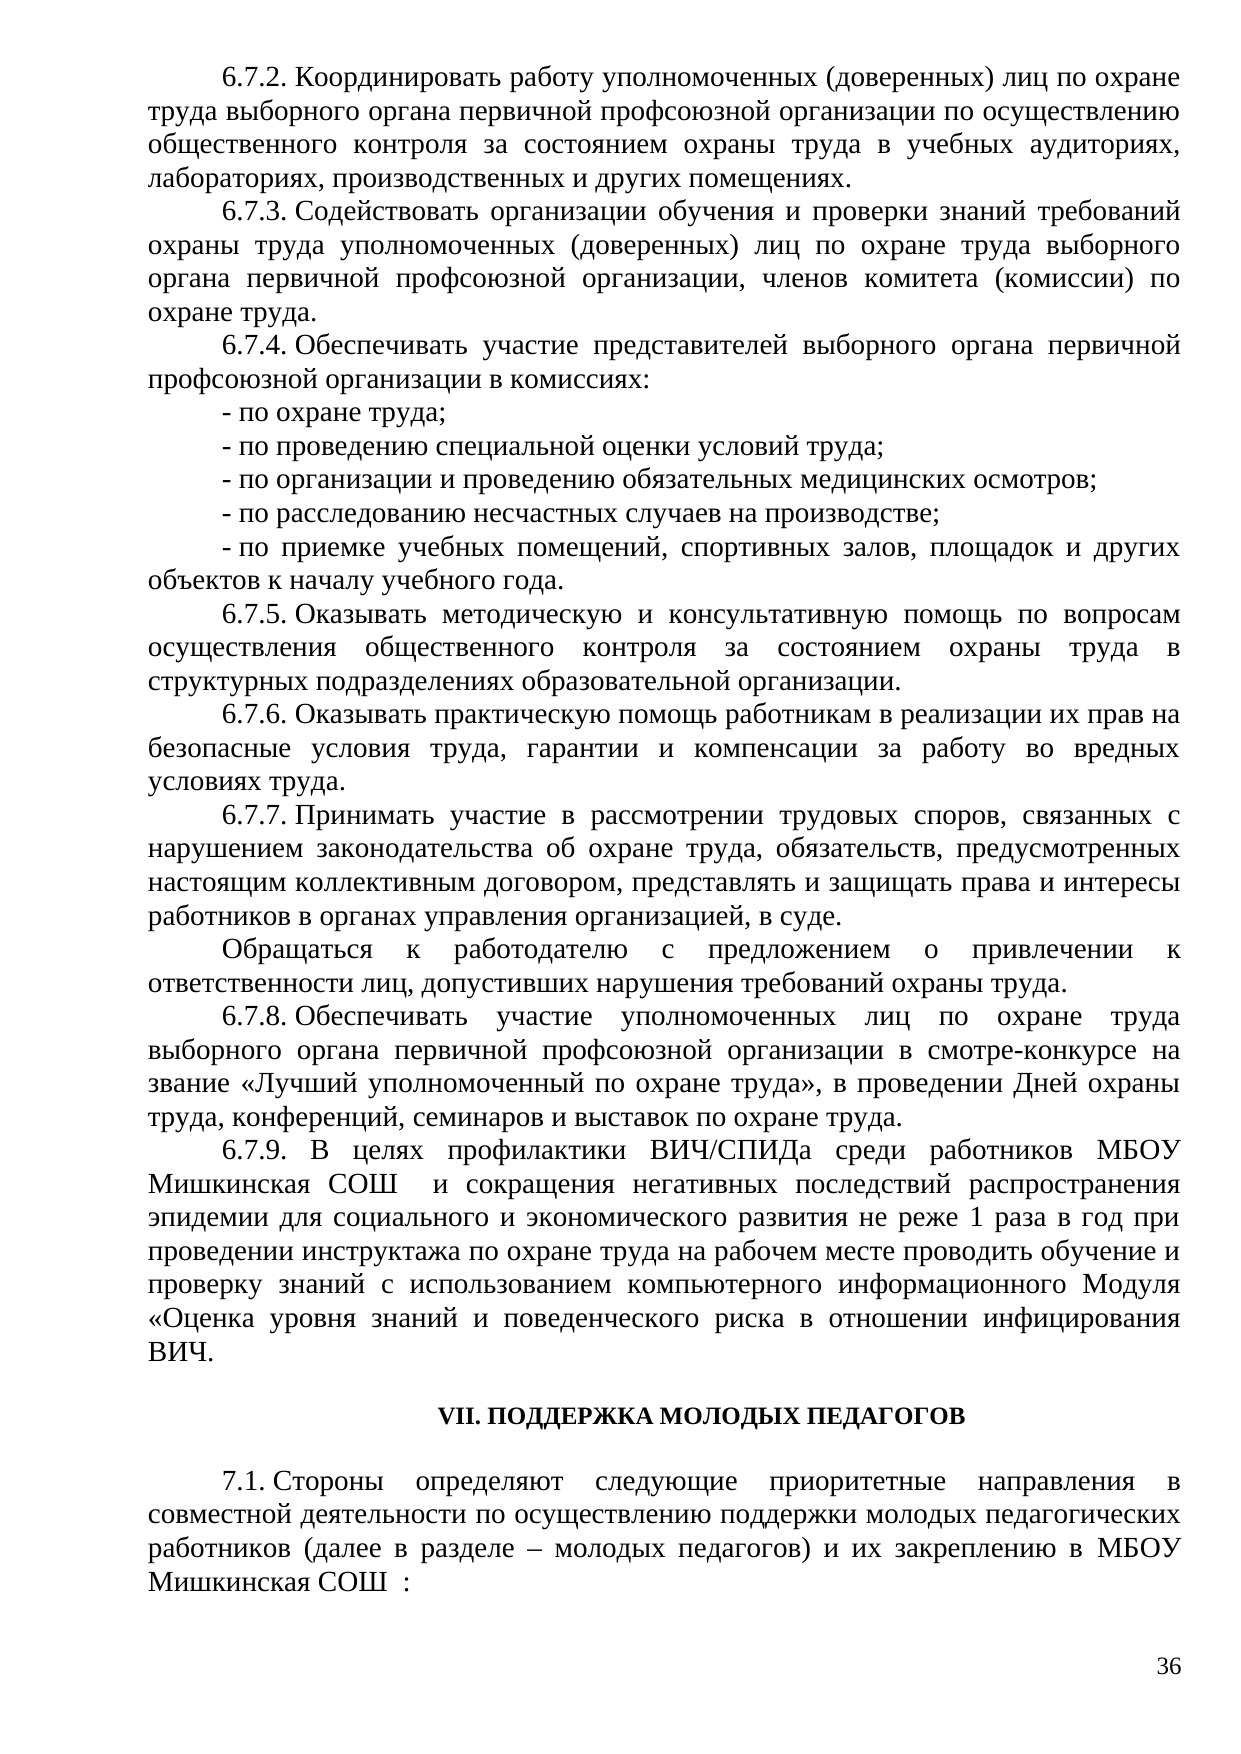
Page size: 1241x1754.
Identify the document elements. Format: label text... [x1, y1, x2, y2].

text 7.1. Стороны определяют следующие приоритетные направления в совместной деятельности по осуществлению поддержки молодых педагогических работников (далее в разделе – молодых педагогов) и их закреплению в МБОУ Мишкинская СОШ : [148, 1463, 1181, 1597]
text 6.7.2. Координировать работу уполномоченных (доверенных) лиц по охране труда выборного органа первичной профсоюзной организации по осуществлению общественного контроля за состоянием охраны труда в учебных аудиториях, лабораториях, производственных и других помещениях. [148, 59, 1181, 193]
text - по расследованию несчастных случаев на производстве; [148, 495, 1181, 529]
text - по проведению специальной оценки условий труда; [148, 428, 1181, 462]
text 6.7.6. Оказывать практическую помощь работникам в реализации их прав на безопасные условия труда, гарантии и компенсации за работу во вредных условиях труда. [148, 696, 1181, 797]
text 6.7.9. В целях профилактики ВИЧ/СПИДа среди работников МБОУ Мишкинская СОШ и сокращения негативных последствий распространения эпидемии для социального и экономического развития не реже 1 раза в год при проведении инструктажа по охране труда на рабочем месте проводить обучение и проверку знаний с использованием компьютерного информационного Модуля «Оценка уровня знаний и поведенческого риска в отношении инфицирования ВИЧ. [148, 1132, 1181, 1367]
text - по охране труда; [148, 394, 1181, 428]
text VII. ПОДДЕРЖКА МОЛОДЫХ ПЕДАГОГОВ [148, 1401, 1181, 1429]
text - по организации и проведению обязательных медицинских осмотров; [148, 462, 1181, 495]
text 6.7.8. Обеспечивать участие уполномоченных лиц по охране труда выборного органа первичной профсоюзной организации в смотре-конкурсе на звание «Лучший уполномоченный по охране труда», в проведении Дней охраны труда, конференций, семинаров и выставок по охране труда. [148, 998, 1181, 1132]
text 6.7.7. Принимать участие в рассмотрении трудовых споров, связанных с нарушением законодательства об охране труда, обязательств, предусмотренных настоящим коллективным договором, представлять и защищать права и интересы работников в органах управления организацией, в суде. [148, 797, 1181, 931]
text Обращаться к работодателю с предложением о привлечении к ответственности лиц, допустивших нарушения требований охраны труда. [148, 931, 1181, 998]
text 6.7.4. Обеспечивать участие представителей выборного органа первичной профсоюзной организации в комиссиях: [148, 327, 1181, 394]
text 6.7.5. Оказывать методическую и консультативную помощь по вопросам осуществления общественного контроля за состоянием охраны труда в структурных подразделениях образовательной организации. [148, 596, 1181, 696]
text 6.7.3. Содействовать организации обучения и проверки знаний требований охраны труда уполномоченных (доверенных) лиц по охране труда выборного органа первичной профсоюзной организации, членов комитета (комиссии) по охране труда. [148, 193, 1181, 327]
text - по приемке учебных помещений, спортивных залов, площадок и других объектов к началу учебного года. [148, 529, 1181, 596]
